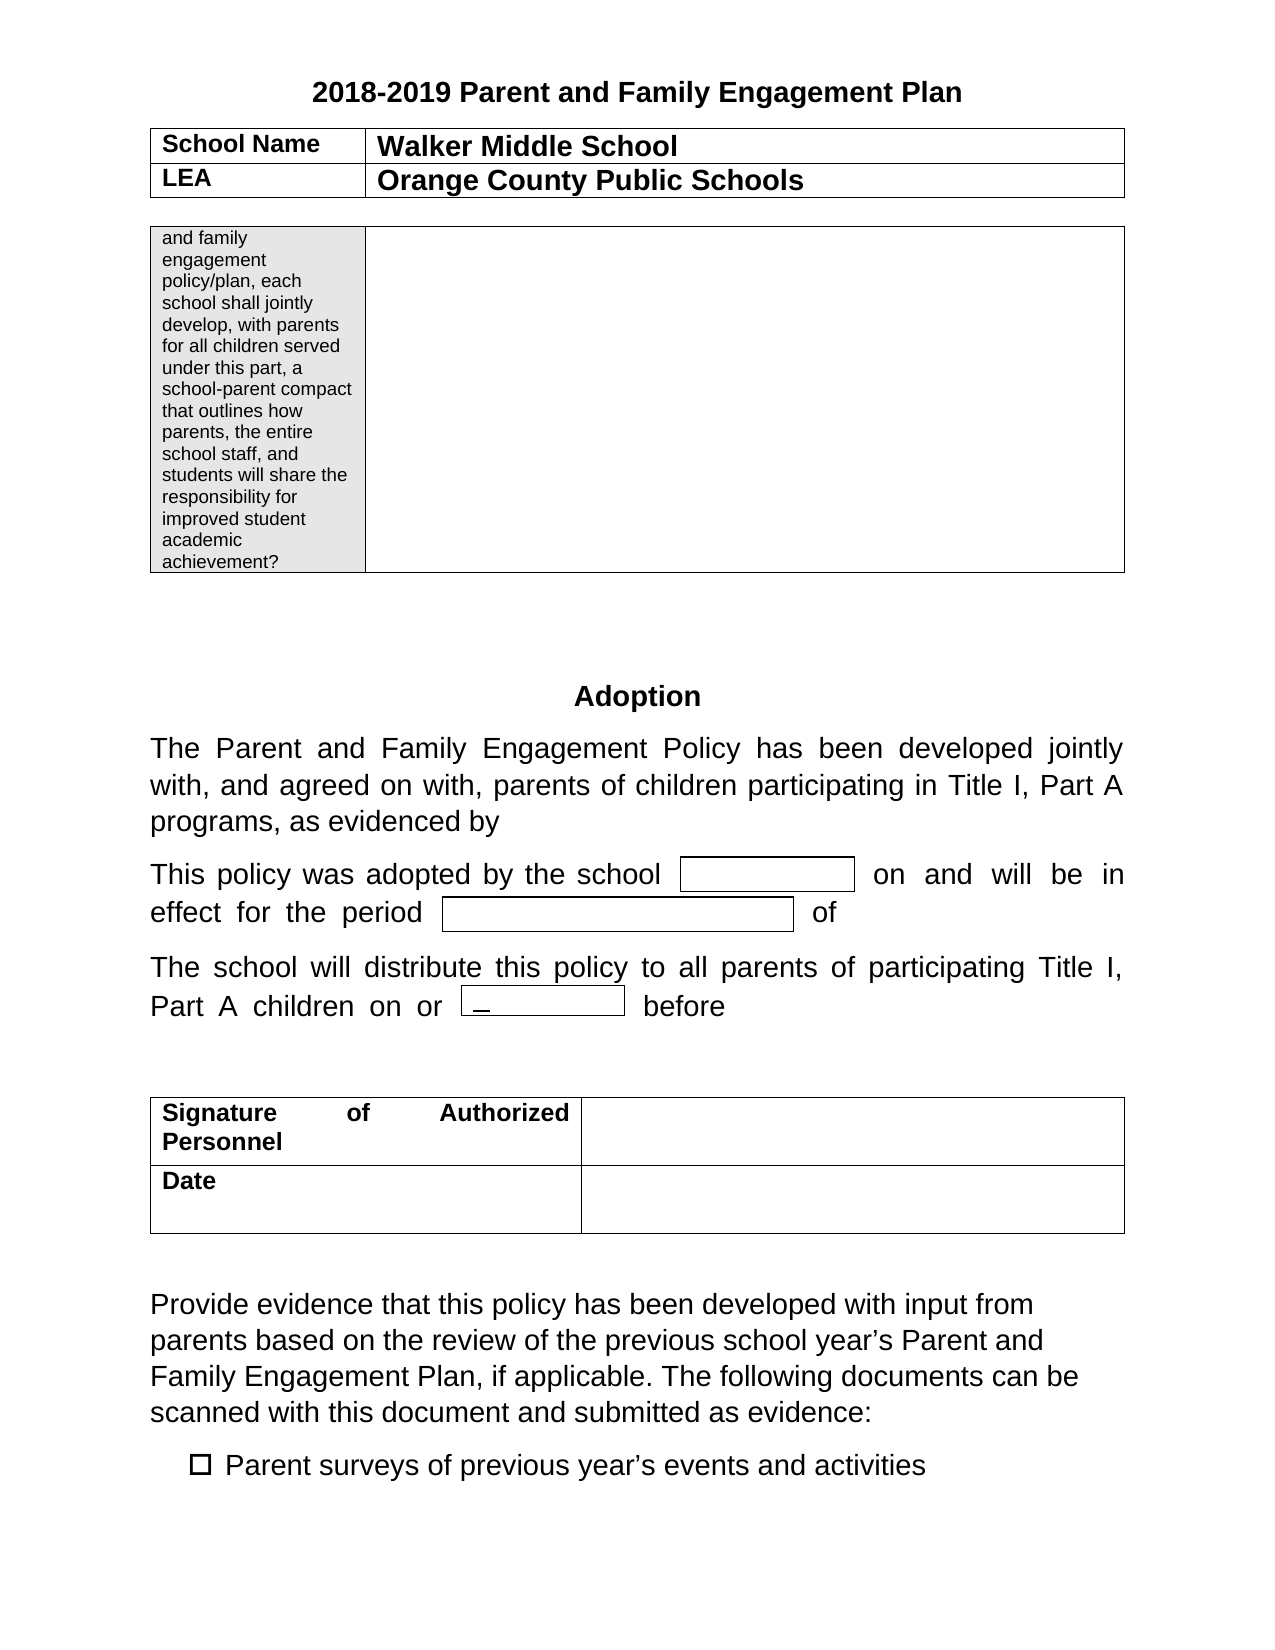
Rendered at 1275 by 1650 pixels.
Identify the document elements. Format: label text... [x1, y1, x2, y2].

list Parent surveys of previous year’s events and activities [187, 1448, 1125, 1482]
text This policy was adopted by the school on and will be in effect for the period of [150, 857, 1125, 929]
table_header Signature of Authorized Personnel [151, 1098, 581, 1165]
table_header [151, 227, 365, 572]
text Adoption [150, 679, 1125, 712]
table_header [462, 986, 624, 1014]
table_header [366, 227, 1124, 572]
text The school will distribute this policy to all parents of participating Title I, Part A children on or before [150, 950, 1125, 1022]
text Provide evidence that this policy has been developed with input from parents based on the review of the previous school year’s Parent and Family Engagement Plan, if applicable. The following documents can be scanned with this document and submitted as evidence: [150, 1287, 1125, 1429]
text The Parent and Family Engagement Policy has been developed jointly with, and agreed on with, parents of children participating in Title I, Part A programs, as evidenced by [150, 732, 1125, 837]
table_cell Date [151, 1166, 581, 1233]
table_header [443, 898, 793, 931]
table_header [582, 1098, 1124, 1165]
table_header [681, 858, 854, 891]
table_cell [582, 1166, 1124, 1233]
